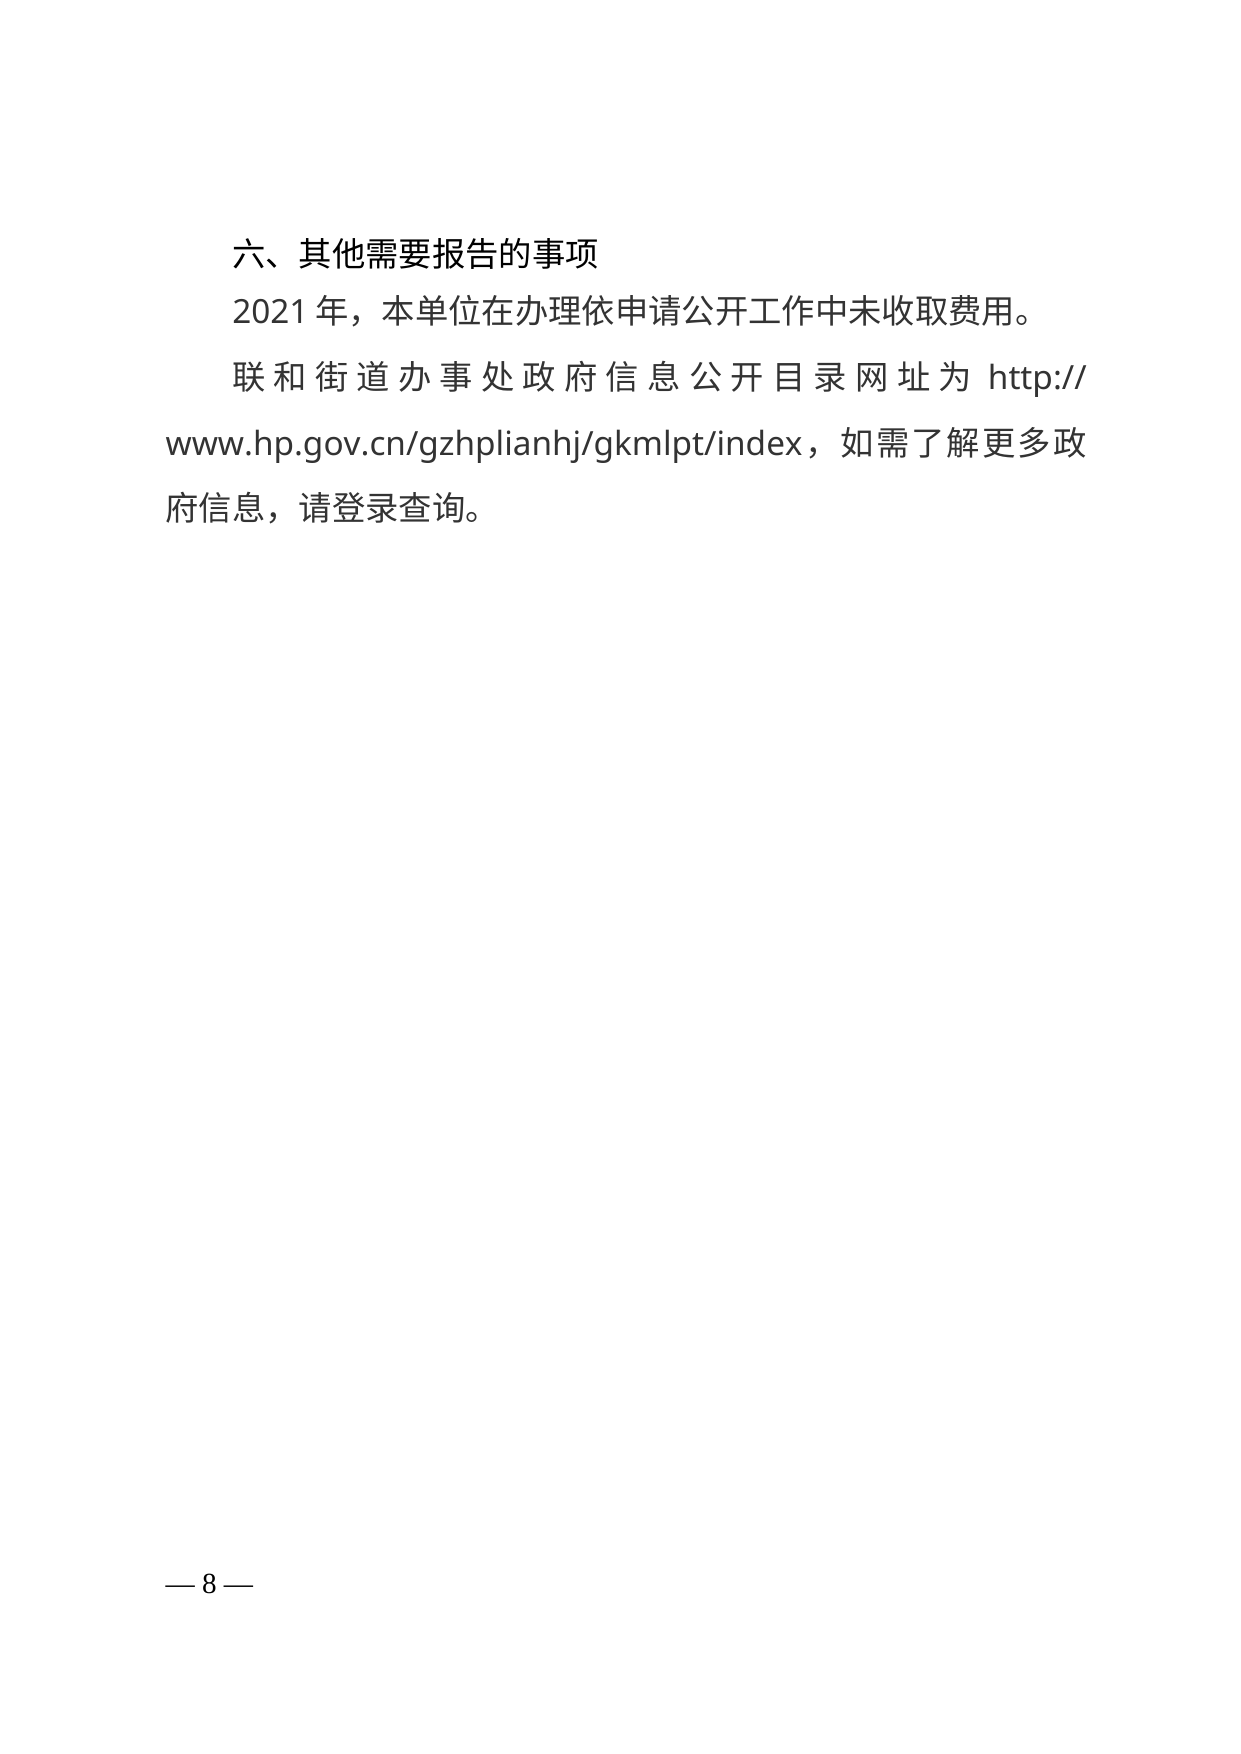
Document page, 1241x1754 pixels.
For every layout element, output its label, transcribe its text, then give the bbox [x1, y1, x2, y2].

text 2021年，本单位在办理依申请公开工作中未收取费用。 [165, 277, 1087, 342]
text 联和街道办事处政府信息公开目录网址为http://www.hp.gov.cn/gzhplianhj/gkmlpt/index，如需了解更多政府信息，请登录查询。 [165, 342, 1087, 539]
text 六、其他需要报告的事项 [165, 227, 1087, 277]
